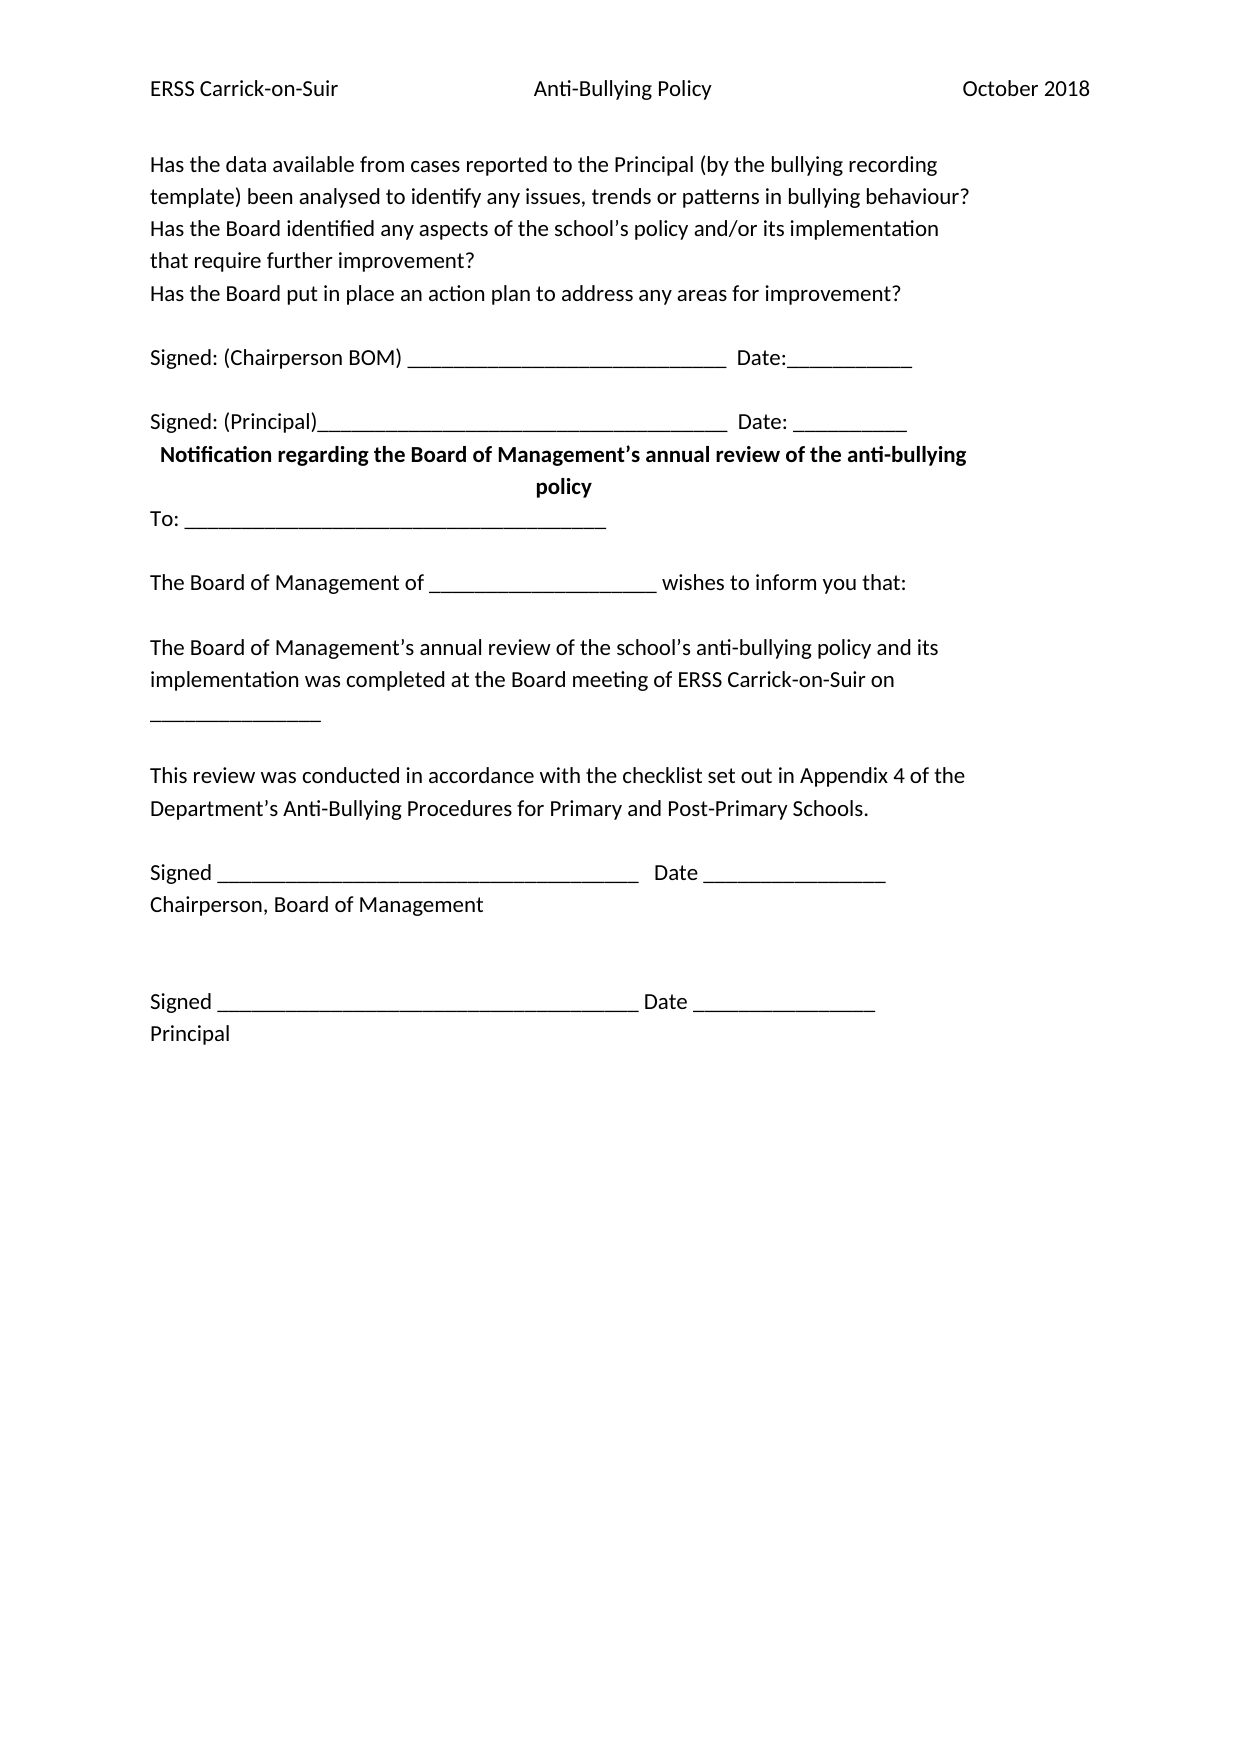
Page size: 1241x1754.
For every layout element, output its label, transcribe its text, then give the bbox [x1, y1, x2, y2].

list Signed _____________________________________ Date ________________ [150, 987, 977, 1015]
list To: _____________________________________ [150, 504, 977, 532]
list The Board of Management’s annual review of the school’s anti-bullying policy and its implementation was completed at the Board meeting of ERSS Carrick-on-Suir on _______________ [150, 633, 977, 725]
list Has the Board identified any aspects of the school’s policy and/or its implementation that require further improvement? [150, 214, 977, 274]
list Signed: (Chairperson BOM) ____________________________ Date:___________ [150, 343, 977, 371]
list Signed _____________________________________ Date ________________ Chairperson, Board of Management [150, 858, 977, 918]
list The Board of Management of ____________________ wishes to inform you that: [150, 568, 977, 596]
list Principal [150, 1019, 977, 1047]
list Has the data available from cases reported to the Principal (by the bullying recording template) been analysed to identify any issues, trends or patterns in bullying behaviour? [150, 150, 977, 210]
list Notification regarding the Board of Management’s annual review of the anti-bullying policy [150, 440, 977, 500]
list Has the Board put in place an action plan to address any areas for improvement? [150, 279, 977, 307]
list This review was conducted in accordance with the checklist set out in Appendix 4 of the Department’s Anti-Bullying Procedures for Primary and Post-Primary Schools. [150, 762, 977, 822]
list Signed: (Principal)____________________________________ Date: __________ [150, 407, 977, 436]
